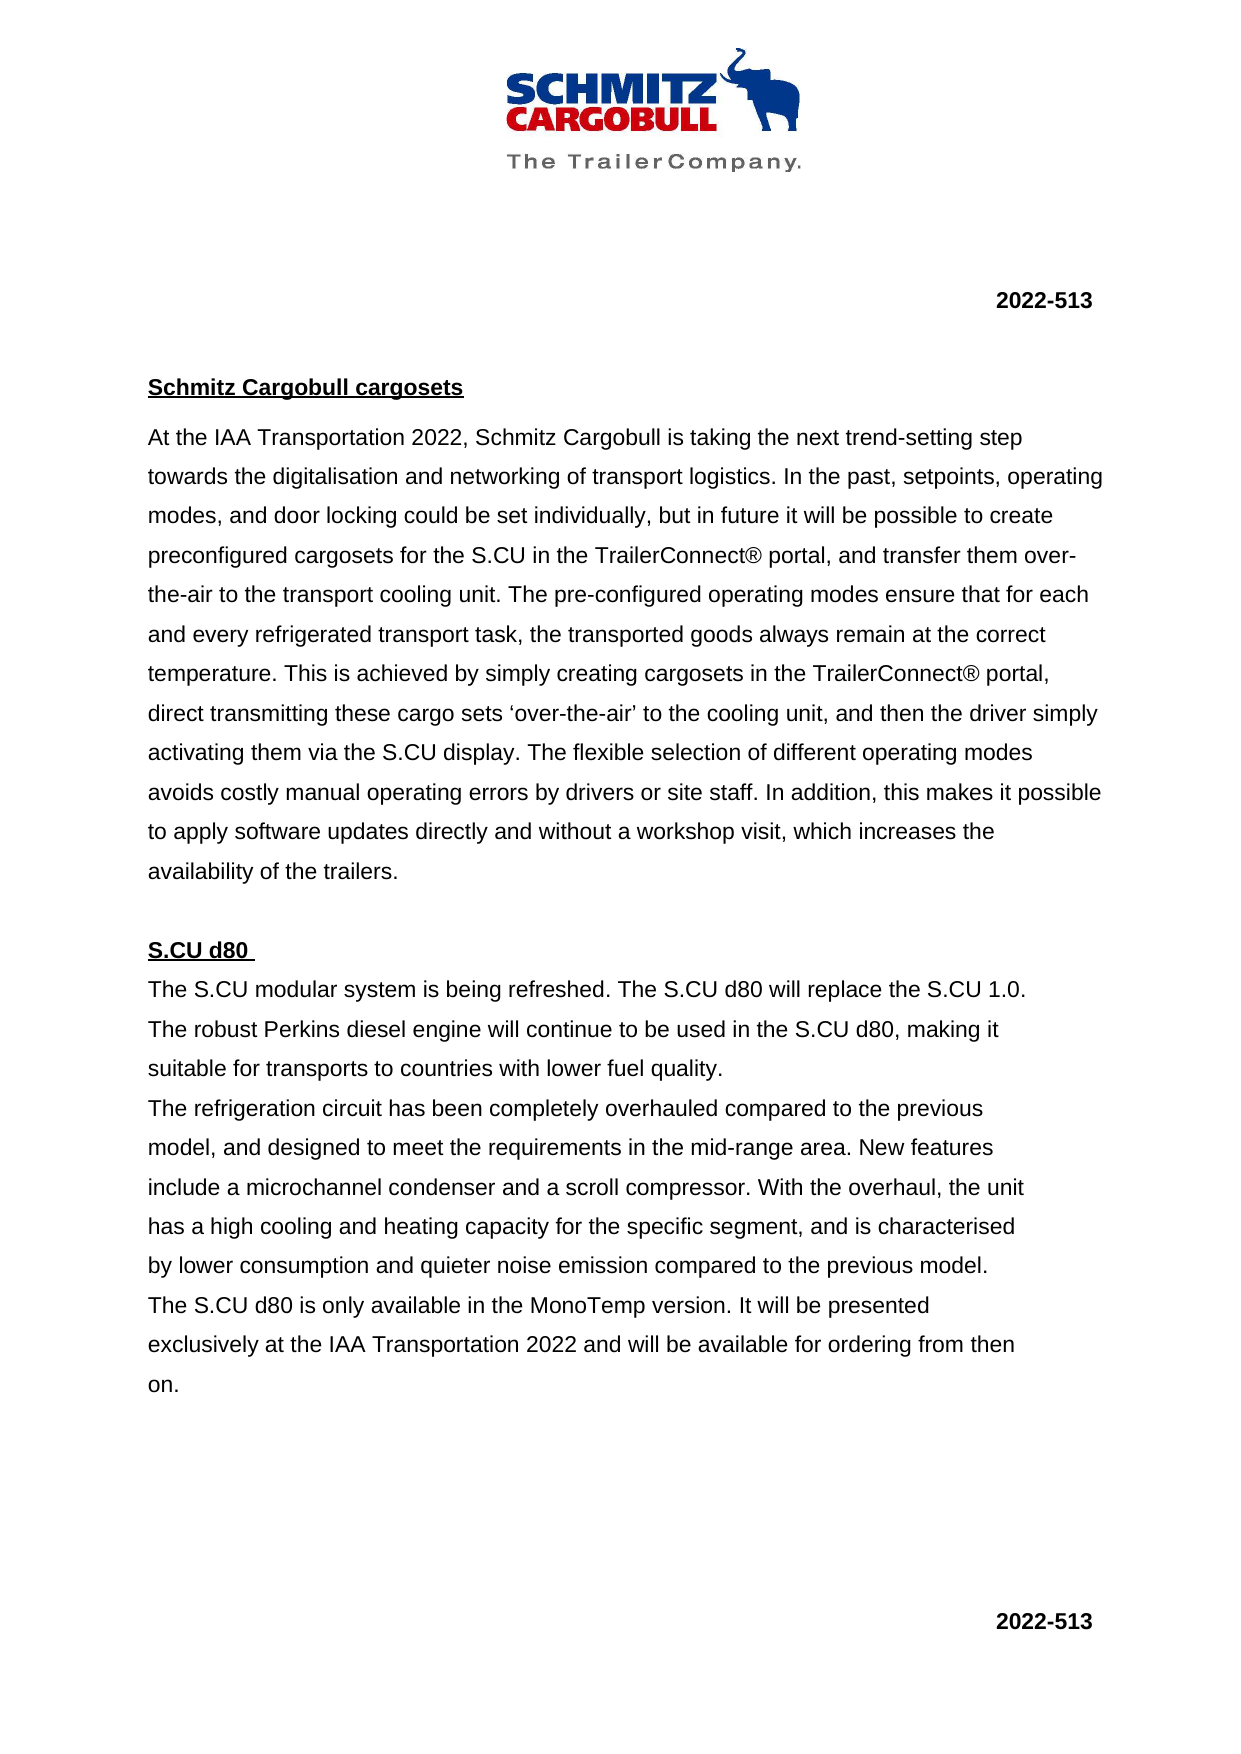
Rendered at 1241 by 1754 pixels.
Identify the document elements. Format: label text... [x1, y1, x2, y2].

text The refrigeration circuit has been completely overhauled compared to the previous model, and designed to meet the requirements in the mid-range area. New features include a microchannel condenser and a scroll compressor. With the overhaul, the unit has a high cooling and heating capacity for the specific segment, and is characterised by lower consumption and quieter noise emission compared to the previous model. The S.CU d80 is only available in the MonoTemp version. It will be presented exclusively at the IAA Transportation 2022 and will be available for ordering from then on. [148, 1094, 1034, 1397]
picture [506, 48, 801, 172]
text Schmitz Cargobull cargosets [148, 373, 1104, 400]
text S.CU d80 [148, 937, 1034, 963]
text The S.CU modular system is being refreshed. The S.CU d80 will replace the S.CU 1.0. The robust Perkins diesel engine will continue to be used in the S.CU d80, making it suitable for transports to countries with lower fuel quality. [148, 976, 1034, 1081]
text 2022-513 [148, 287, 1093, 313]
text At the IAA Transportation 2022, Schmitz Cargobull is taking the next trend-setting step towards the digitalisation and networking of transport logistics. In the past, setpoints, operating modes, and door locking could be set individually, but in future it will be possible to create preconfigured cargosets for the S.CU in the TrailerConnect® portal, and transfer them over-the-air to the transport cooling unit. The pre-configured operating modes ensure that for each and every refrigerated transport task, the transported goods always remain at the correct temperature. This is achieved by simply creating cargosets in the TrailerConnect® portal, direct transmitting these cargo sets ‘over-the-air’ to the cooling unit, and then the driver simply activating them via the S.CU display. The flexible selection of different operating modes avoids costly manual operating errors by drivers or site staff. In addition, this makes it possible to apply software updates directly and without a workshop visit, which increases the availability of the trailers. [148, 423, 1104, 884]
text 2022-513 [148, 1608, 1093, 1634]
